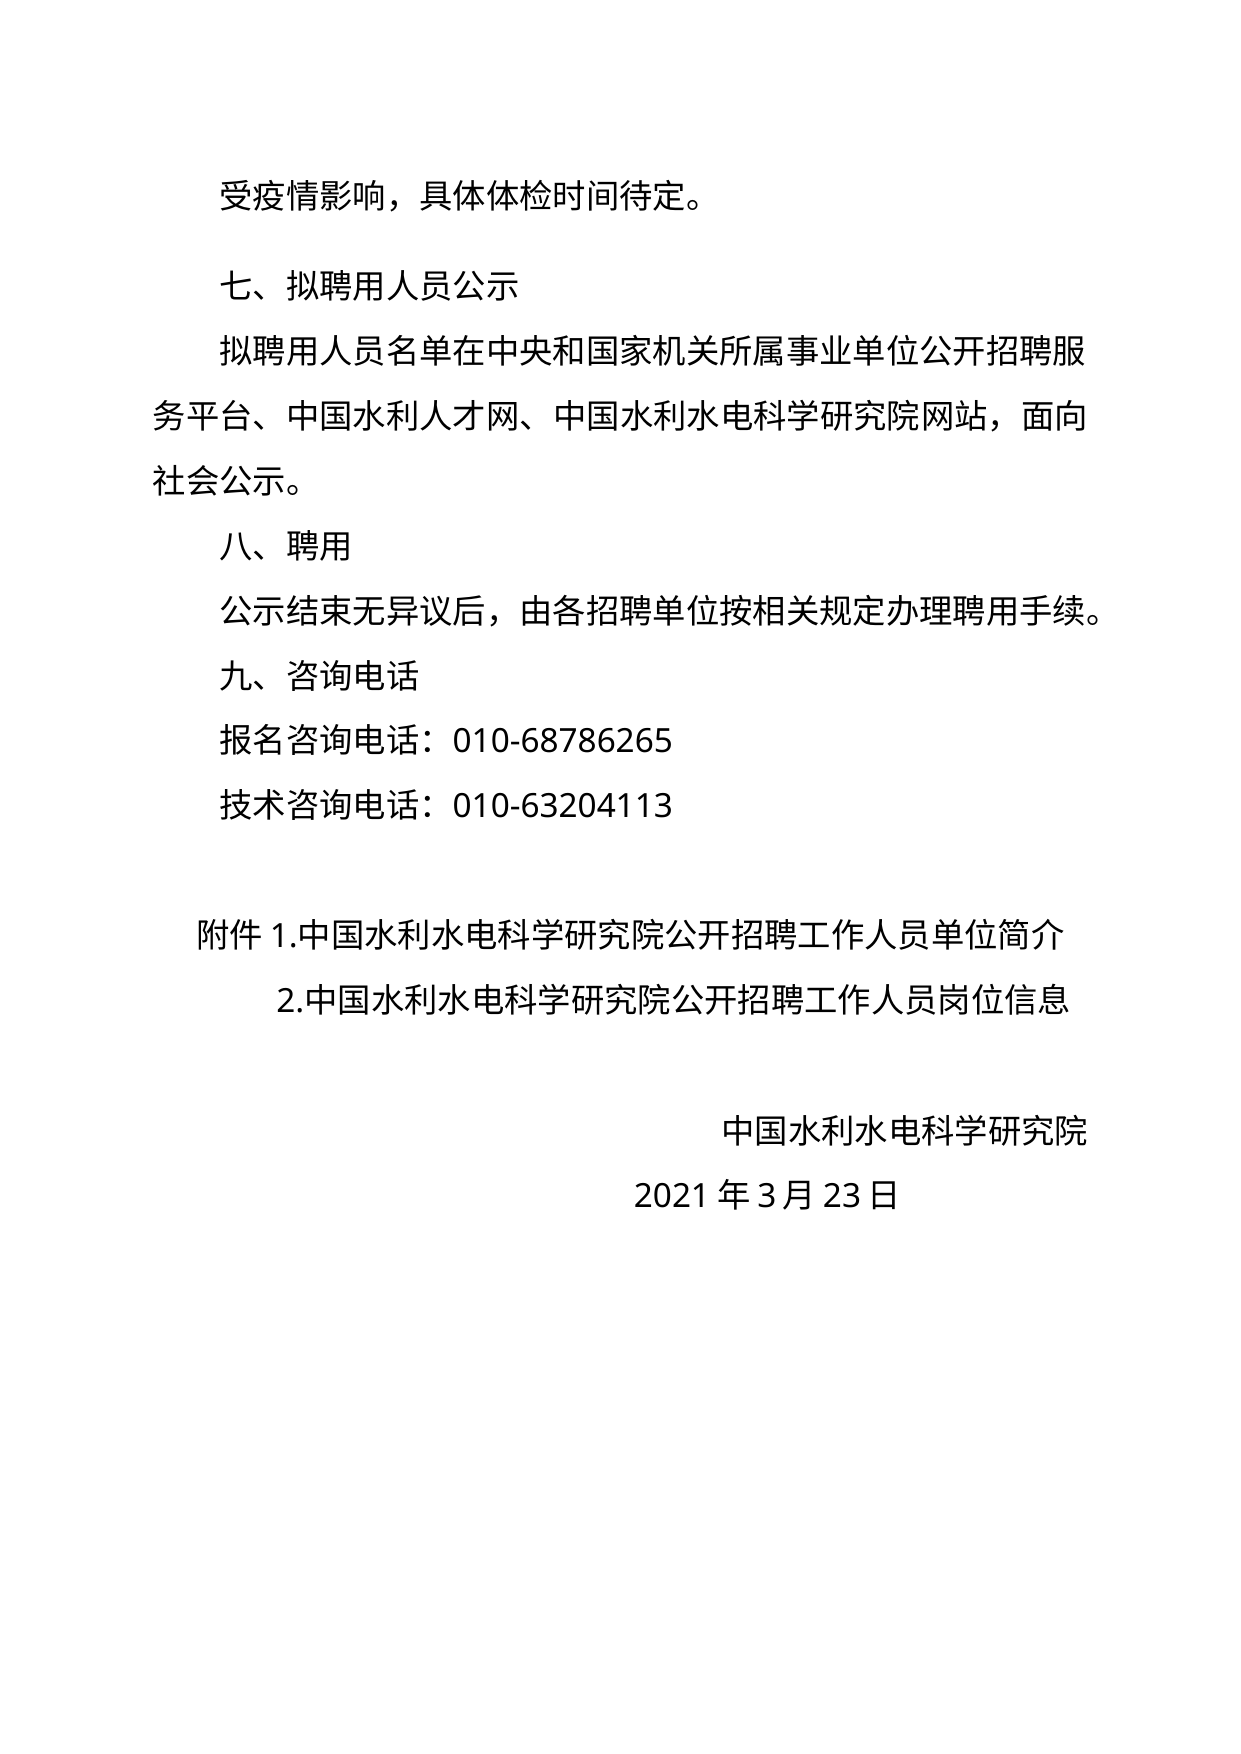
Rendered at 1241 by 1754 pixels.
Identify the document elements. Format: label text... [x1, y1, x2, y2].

text 报名咨询电话：010-68786265 [152, 706, 1088, 771]
text 九、咨询电话 [152, 641, 1088, 706]
text 中国水利水电科学研究院 [152, 1096, 1088, 1161]
text 2021年3月23日 [152, 1161, 1088, 1226]
text 拟聘用人员名单在中央和国家机关所属事业单位公开招聘服务平台、中国水利人才网、中国水利水电科学研究院网站，面向社会公示。 [152, 316, 1088, 511]
text 附件1.中国水利水电科学研究院公开招聘工作人员单位简介 [152, 901, 1088, 966]
text 七、拟聘用人员公示 [152, 251, 1088, 316]
text 技术咨询电话：010-63204113 [152, 771, 1088, 836]
text 八、聘用 [152, 511, 1088, 576]
text 公示结束无异议后，由各招聘单位按相关规定办理聘用手续。 [152, 576, 1088, 641]
text 2.中国水利水电科学研究院公开招聘工作人员岗位信息 [276, 966, 1088, 1031]
text 受疫情影响，具体体检时间待定。 [152, 162, 1088, 227]
